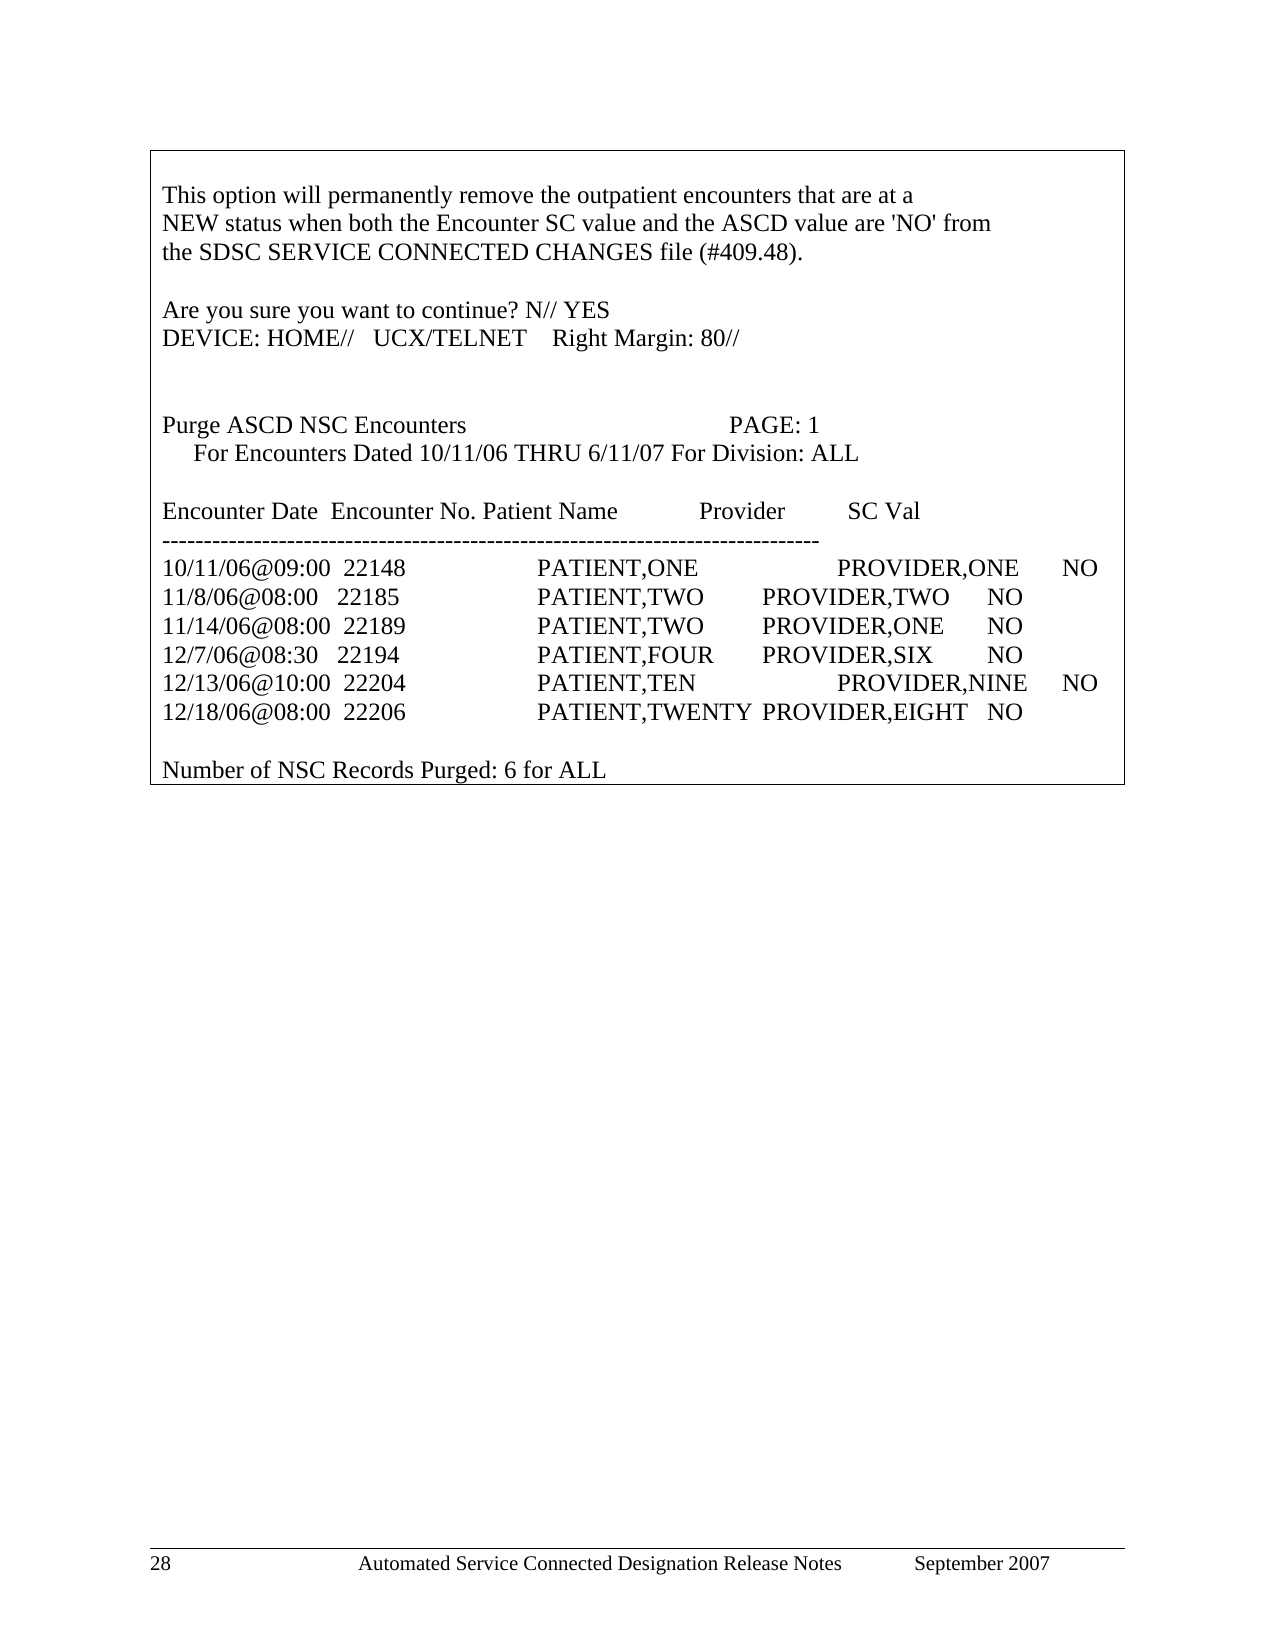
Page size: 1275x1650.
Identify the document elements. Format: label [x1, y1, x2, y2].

table_header [151, 151, 1124, 783]
